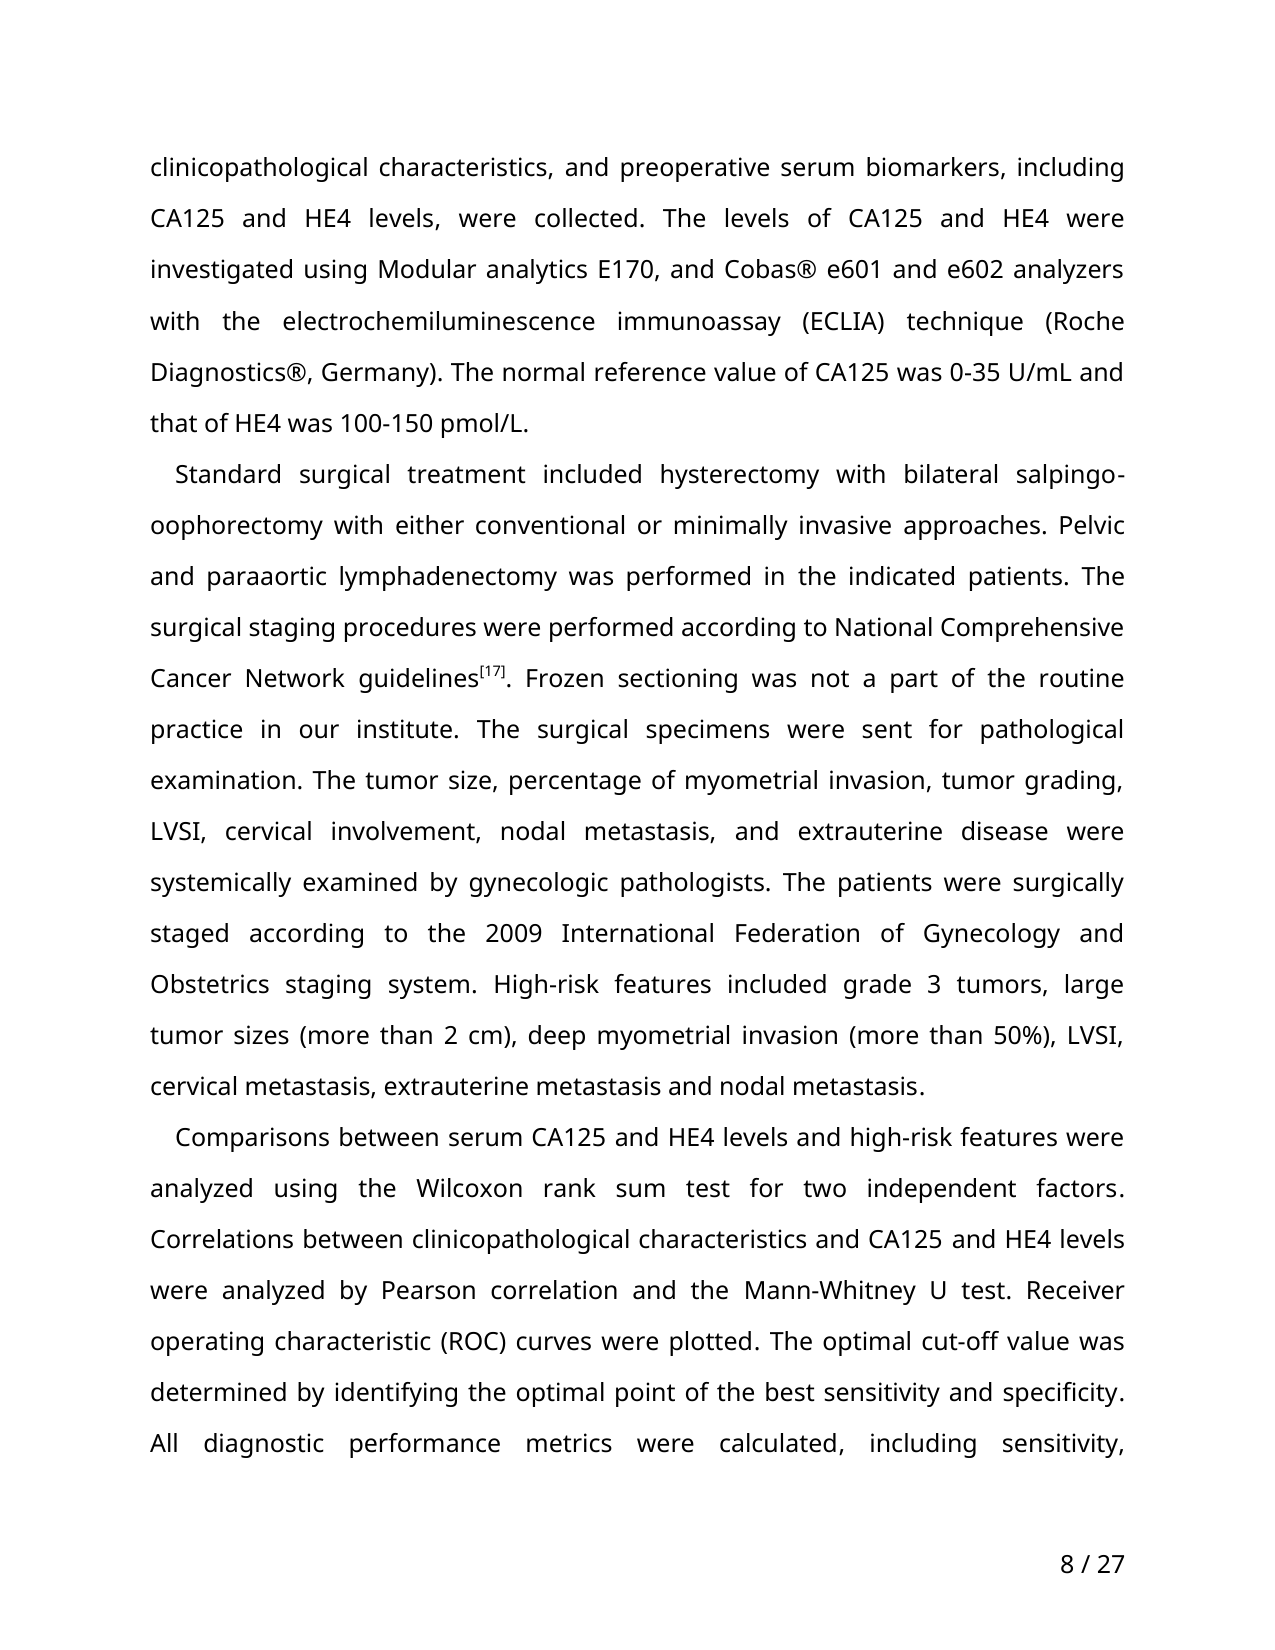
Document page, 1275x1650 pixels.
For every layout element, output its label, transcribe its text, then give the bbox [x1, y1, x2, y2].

text Standard surgical treatment included hysterectomy with bilateral salpingo-oophorectomy with either conventional or minimally invasive approaches. Pelvic and paraaortic lymphadenectomy was performed in the indicated patients. The surgical staging procedures were performed according to National Comprehensive Cancer Network guidelines[17]. Frozen sectioning was not a part of the routine practice in our institute. The surgical specimens were sent for pathological examination. The tumor size, percentage of myometrial invasion, tumor grading, LVSI, cervical involvement, nodal metastasis, and extrauterine disease were systemically examined by gynecologic pathologists. The patients were surgically staged according to the 2009 International Federation of Gynecology and Obstetrics staging system. High-risk features included grade 3 tumors, large tumor sizes (more than 2 cm), deep myometrial invasion (more than 50%), LVSI, cervical metastasis, extrauterine metastasis and nodal metastasis. [150, 456, 1125, 1103]
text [150, 1120, 1125, 1460]
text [150, 150, 1125, 439]
